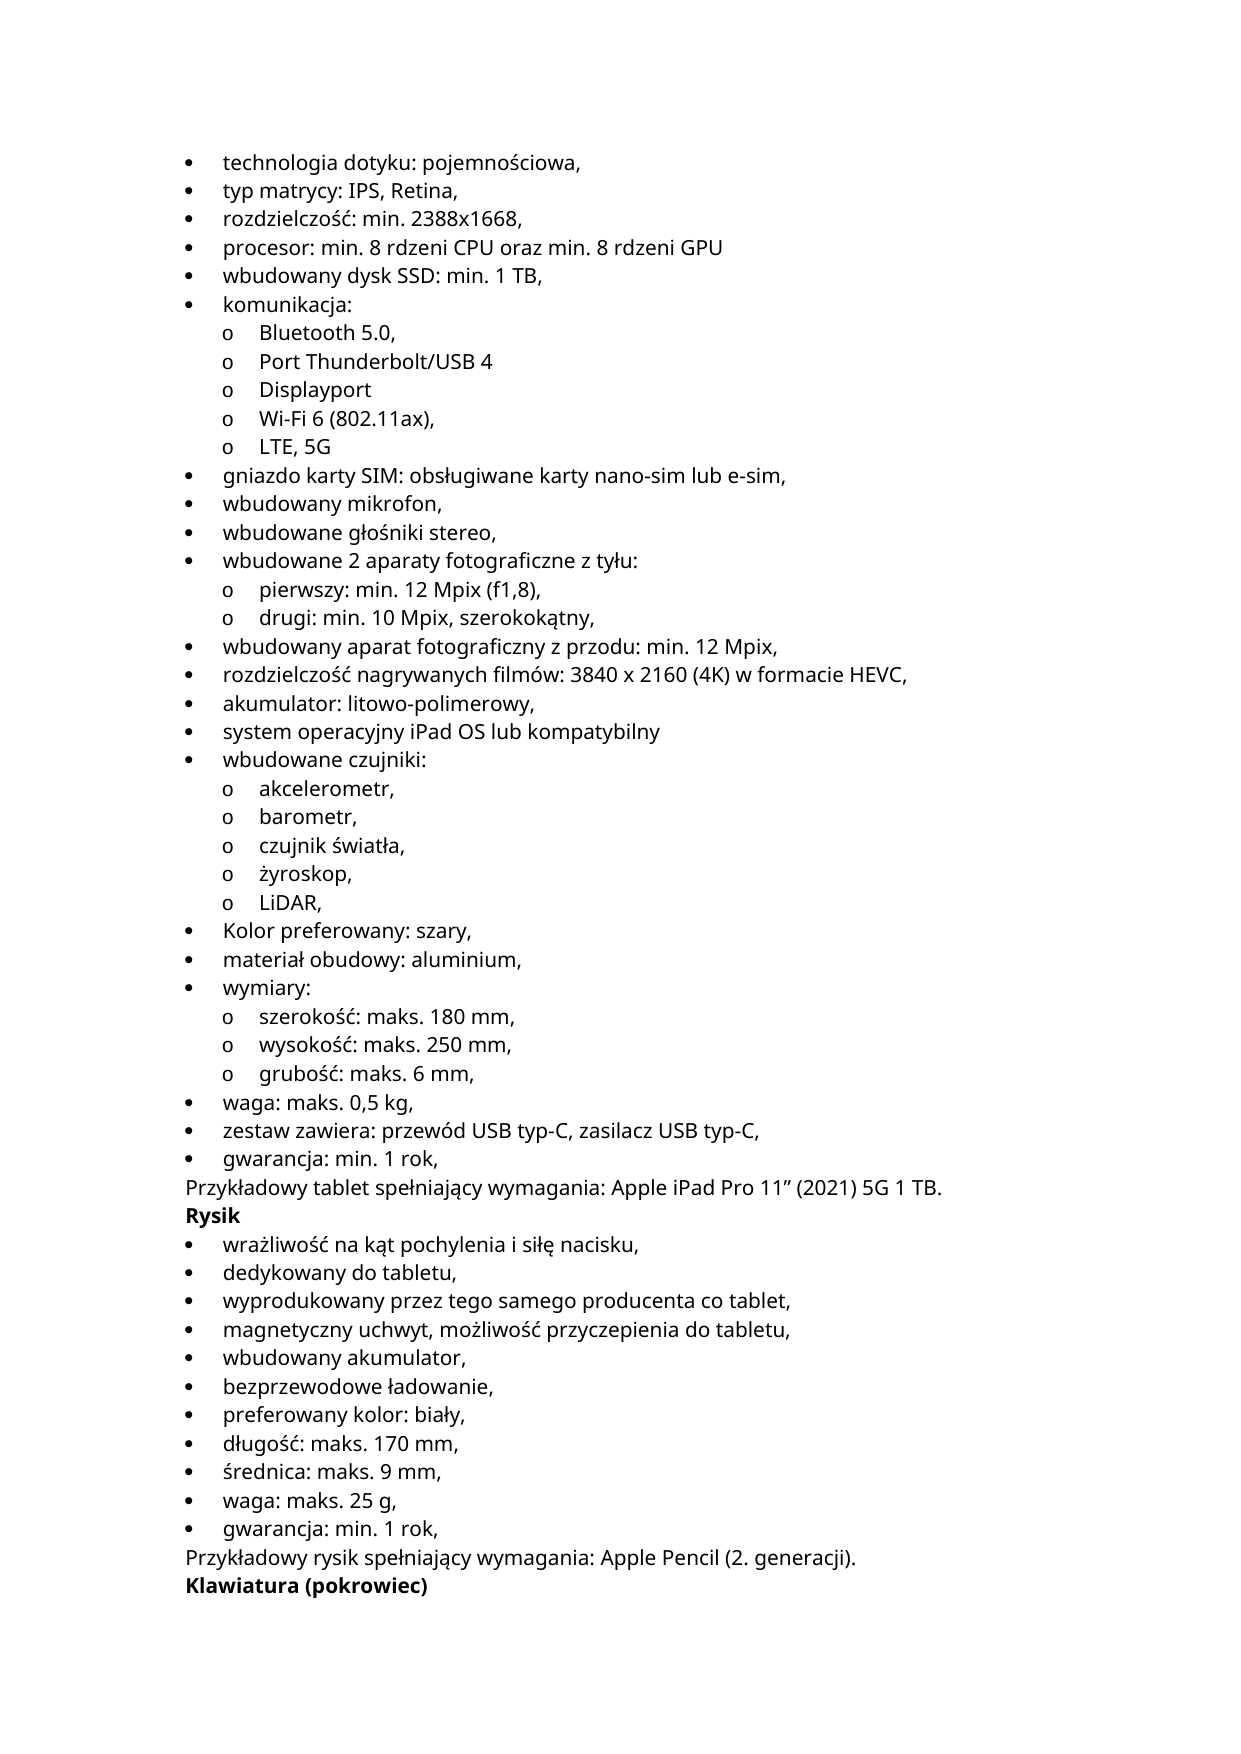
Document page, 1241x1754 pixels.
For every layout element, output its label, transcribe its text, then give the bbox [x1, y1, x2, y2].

list wbudowane głośniki stereo, [185, 518, 1093, 546]
list system operacyjny iPad OS lub kompatybilny [185, 717, 1093, 746]
list procesor: min. 8 rdzeni CPU oraz min. 8 rdzeni GPU [185, 233, 1093, 261]
list akcelerometr, [221, 774, 1093, 802]
text Przykładowy rysik spełniający wymagania: Apple Pencil (2. generacji). [185, 1543, 1093, 1571]
list wbudowany mikrofon, [185, 489, 1093, 518]
list Displayport [221, 375, 1093, 404]
list gwarancja: min. 1 rok, [185, 1144, 1093, 1173]
list akumulator: litowo-polimerowy, [185, 689, 1093, 717]
list Port Thunderbolt/USB 4 [221, 347, 1093, 375]
list wbudowany dysk SSD: min. 1 TB, [185, 261, 1093, 290]
list grubość: maks. 6 mm, [221, 1059, 1093, 1088]
list szerokość: maks. 180 mm, [221, 1002, 1093, 1031]
text Rysik [185, 1201, 1093, 1230]
list wymiary: [185, 973, 1093, 1002]
text Klawiatura (pokrowiec) [185, 1571, 1093, 1599]
list magnetyczny uchwyt, możliwość przyczepienia do tabletu, [185, 1315, 1093, 1343]
list pierwszy: min. 12 Mpix (f1,8), [221, 575, 1093, 603]
list waga: maks. 0,5 kg, [185, 1088, 1093, 1116]
list technologia dotyku: pojemnościowa, [185, 148, 1093, 176]
list wbudowany akumulator, [185, 1343, 1093, 1372]
list wbudowane 2 aparaty fotograficzne z tyłu: [185, 546, 1093, 575]
list drugi: min. 10 Mpix, szerokokątny, [221, 603, 1093, 632]
list typ matrycy: IPS, Retina, [185, 176, 1093, 204]
list Bluetooth 5.0, [221, 318, 1093, 347]
list Kolor preferowany: szary, [185, 917, 1093, 945]
list średnica: maks. 9 mm, [185, 1457, 1093, 1486]
list wyprodukowany przez tego samego producenta co tablet, [185, 1287, 1093, 1315]
list długość: maks. 170 mm, [185, 1429, 1093, 1457]
list dedykowany do tabletu, [185, 1258, 1093, 1287]
list preferowany kolor: biały, [185, 1400, 1093, 1429]
list materiał obudowy: aluminium, [185, 945, 1093, 973]
list rozdzielczość nagrywanych filmów: 3840 x 2160 (4K) w formacie HEVC, [185, 660, 1093, 689]
list gniazdo karty SIM: obsługiwane karty nano-sim lub e-sim, [185, 461, 1093, 489]
list komunikacja: [185, 290, 1093, 318]
list wbudowane czujniki: [185, 746, 1093, 774]
list gwarancja: min. 1 rok, [185, 1514, 1093, 1543]
list wbudowany aparat fotograficzny z przodu: min. 12 Mpix, [185, 632, 1093, 660]
list barometr, [221, 802, 1093, 831]
list żyroskop, [221, 859, 1093, 888]
list bezprzewodowe ładowanie, [185, 1372, 1093, 1400]
list wrażliwość na kąt pochylenia i siłę nacisku, [185, 1230, 1093, 1258]
list Wi-Fi 6 (802.11ax), [221, 404, 1093, 432]
list czujnik światła, [221, 831, 1093, 859]
list waga: maks. 25 g, [185, 1486, 1093, 1514]
list LTE, 5G [221, 432, 1093, 461]
text Przykładowy tablet spełniający wymagania: Apple iPad Pro 11” (2021) 5G 1 TB. [185, 1173, 1093, 1201]
list rozdzielczość: min. 2388x1668, [185, 204, 1093, 233]
list zestaw zawiera: przewód USB typ-C, zasilacz USB typ-C, [185, 1116, 1093, 1144]
list wysokość: maks. 250 mm, [221, 1031, 1093, 1059]
list LiDAR, [221, 888, 1093, 917]
